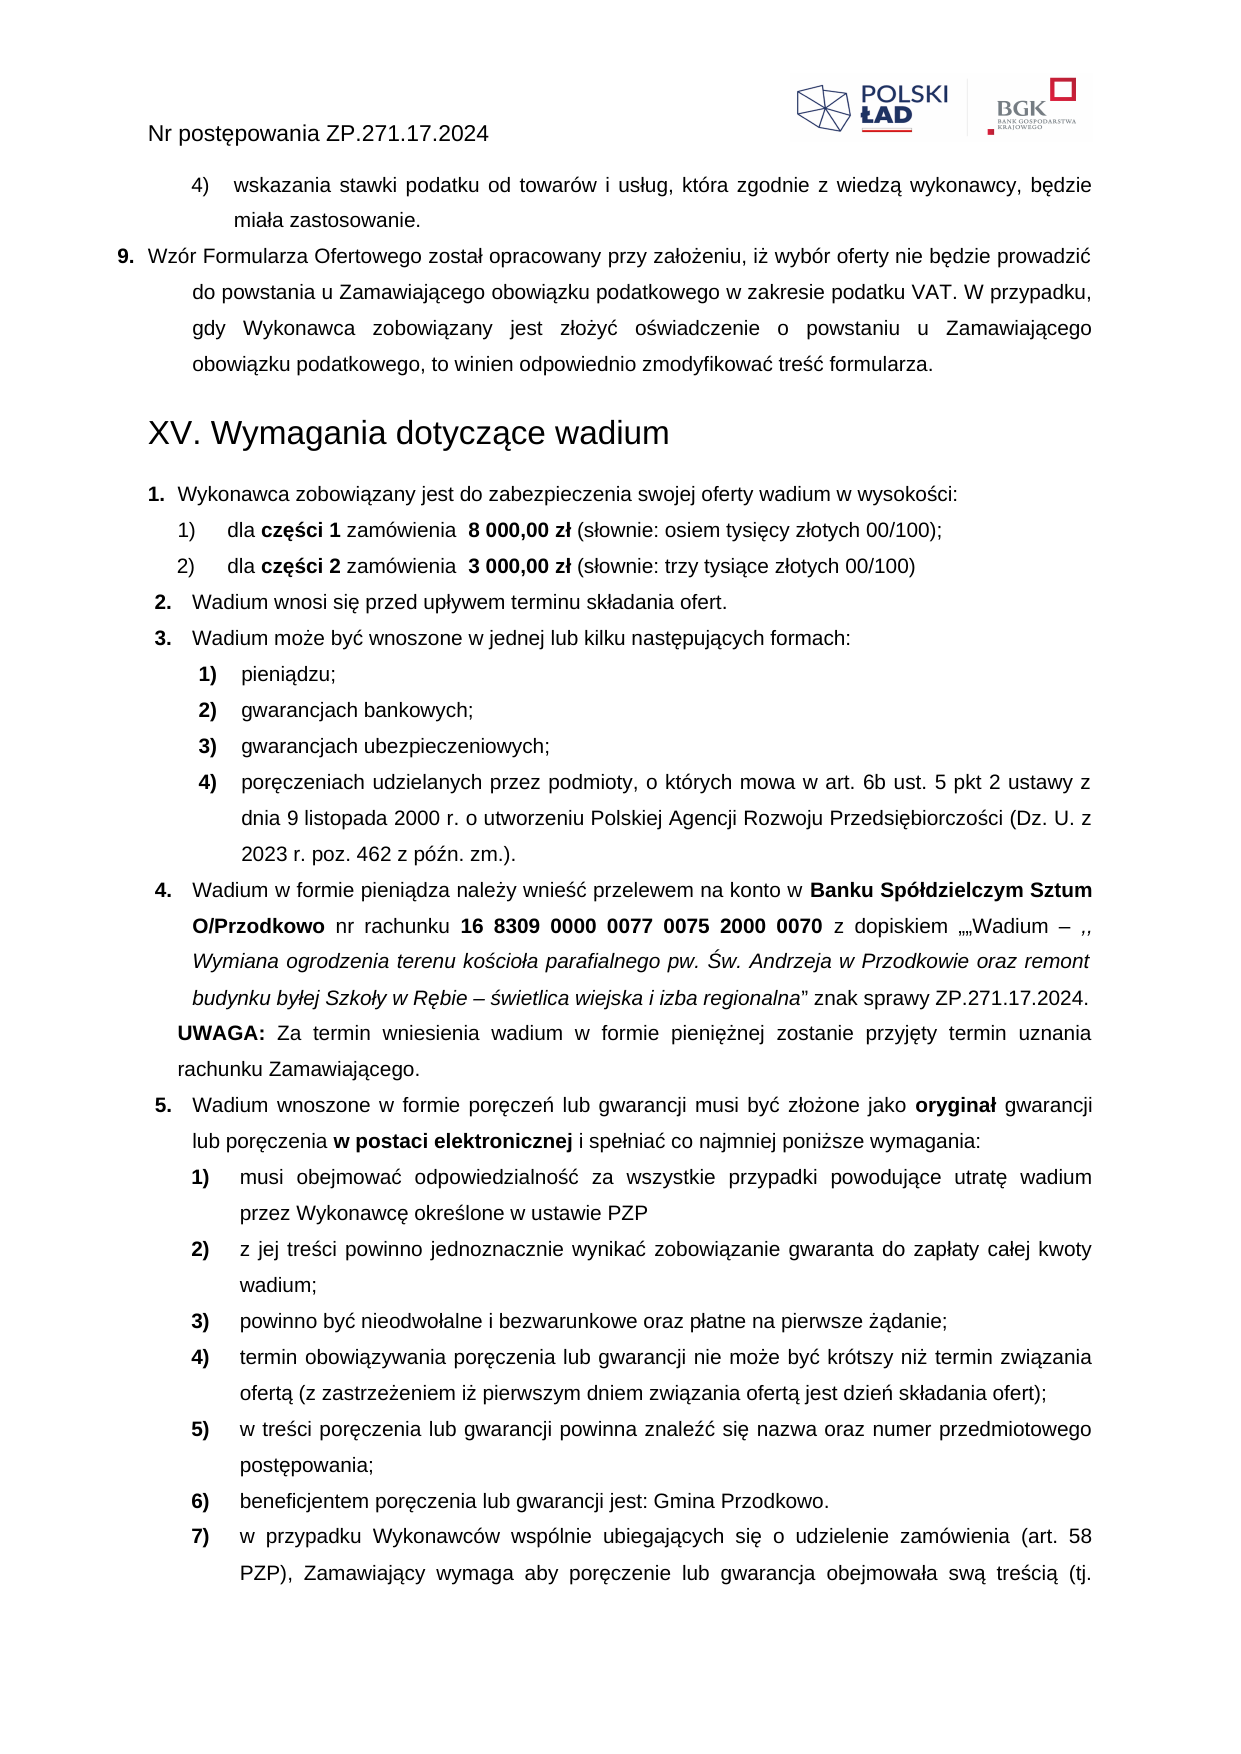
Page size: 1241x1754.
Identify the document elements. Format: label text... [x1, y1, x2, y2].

text XV. Wymagania dotyczące wadium [148, 413, 1093, 451]
list gwarancjach ubezpieczeniowych; [198, 734, 1093, 758]
list poręczeniach udzielanych przez podmioty, o których mowa w art. 6b ust. 5 pkt 2 ustawy z dnia 9 listopada 2000 r. o utworzeniu Polskiej Agencji Rozwoju Przedsiębiorczości (Dz. U. z 2023 r. poz. 462 z późn. zm.). [198, 770, 1093, 866]
list z jej treści powinno jednoznacznie wynikać zobowiązanie gwaranta do zapłaty całej kwoty wadium; [191, 1237, 1093, 1297]
list Wadium w formie pieniądza należy wnieść przelewem na konto w Banku Spółdzielczym Sztum O/Przodkowo nr rachunku 16 8309 0000 0077 0075 2000 0070 z dopiskiem „„Wadium – ,, Wymiana ogrodzenia terenu kościoła parafialnego pw. Św. Andrzeja w Przodkowie oraz remont budynku byłej Szkoły w Rębie – świetlica wiejska i izba regionalna” znak sprawy ZP.271.17.2024. [154, 877, 1093, 1009]
list beneficjentem poręczenia lub gwarancji jest: Gmina Przodkowo. [191, 1488, 1093, 1512]
list termin obowiązywania poręczenia lub gwarancji nie może być krótszy niż termin związania ofertą (z zastrzeżeniem iż pierwszym dniem związania ofertą jest dzień składania ofert); [191, 1345, 1093, 1404]
list powinno być nieodwołalne i bezwarunkowe oraz płatne na pierwsze żądanie; [191, 1309, 1093, 1333]
text UWAGA: Za termin wniesienia wadium w formie pieniężnej zostanie przyjęty termin uznania rachunku Zamawiającego. [177, 1021, 1093, 1081]
list Wzór Formularza Ofertowego został opracowany przy założeniu, iż wybór oferty nie będzie prowadzić do powstania u Zamawiającego obowiązku podatkowego w zakresie podatku VAT. W przypadku, gdy Wykonawca zobowiązany jest złożyć oświadczenie o powstaniu u Zamawiającego obowiązku podatkowego, to winien odpowiednio zmodyfikować treść formularza. [117, 244, 1093, 376]
text 1) dla części 1 zamówienia 8 000,00 zł (słownie: osiem tysięcy złotych 00/100); [177, 518, 1093, 542]
list Wadium może być wnoszone w jednej lub kilku następujących formach: [154, 626, 1093, 650]
text 4) wskazania stawki podatku od towarów i usług, która zgodnie z wiedzą wykonawcy, będzie miała zastosowanie. [191, 172, 1093, 232]
list Wadium wnosi się przed upływem terminu składania ofert. [154, 590, 1093, 614]
list Wadium wnoszone w formie poręczeń lub gwarancji musi być złożone jako oryginał gwarancji lub poręczenia w postaci elektronicznej i spełniać co najmniej poniższe wymagania: [154, 1093, 1093, 1153]
text 2) dla części 2 zamówienia 3 000,00 zł (słownie: trzy tysiące złotych 00/100) [148, 554, 1093, 578]
list musi obejmować odpowiedzialność za wszystkie przypadki powodujące utratę wadium przez Wykonawcę określone w ustawie PZP [191, 1165, 1093, 1225]
list Wykonawca zobowiązany jest do zabezpieczenia swojej oferty wadium w wysokości: [148, 482, 1093, 506]
list w treści poręczenia lub gwarancji powinna znaleźć się nazwa oraz numer przedmiotowego postępowania; [191, 1417, 1093, 1476]
list gwarancjach bankowych; [198, 698, 1093, 722]
picture [789, 73, 1093, 142]
list pieniądzu; [198, 662, 1093, 686]
